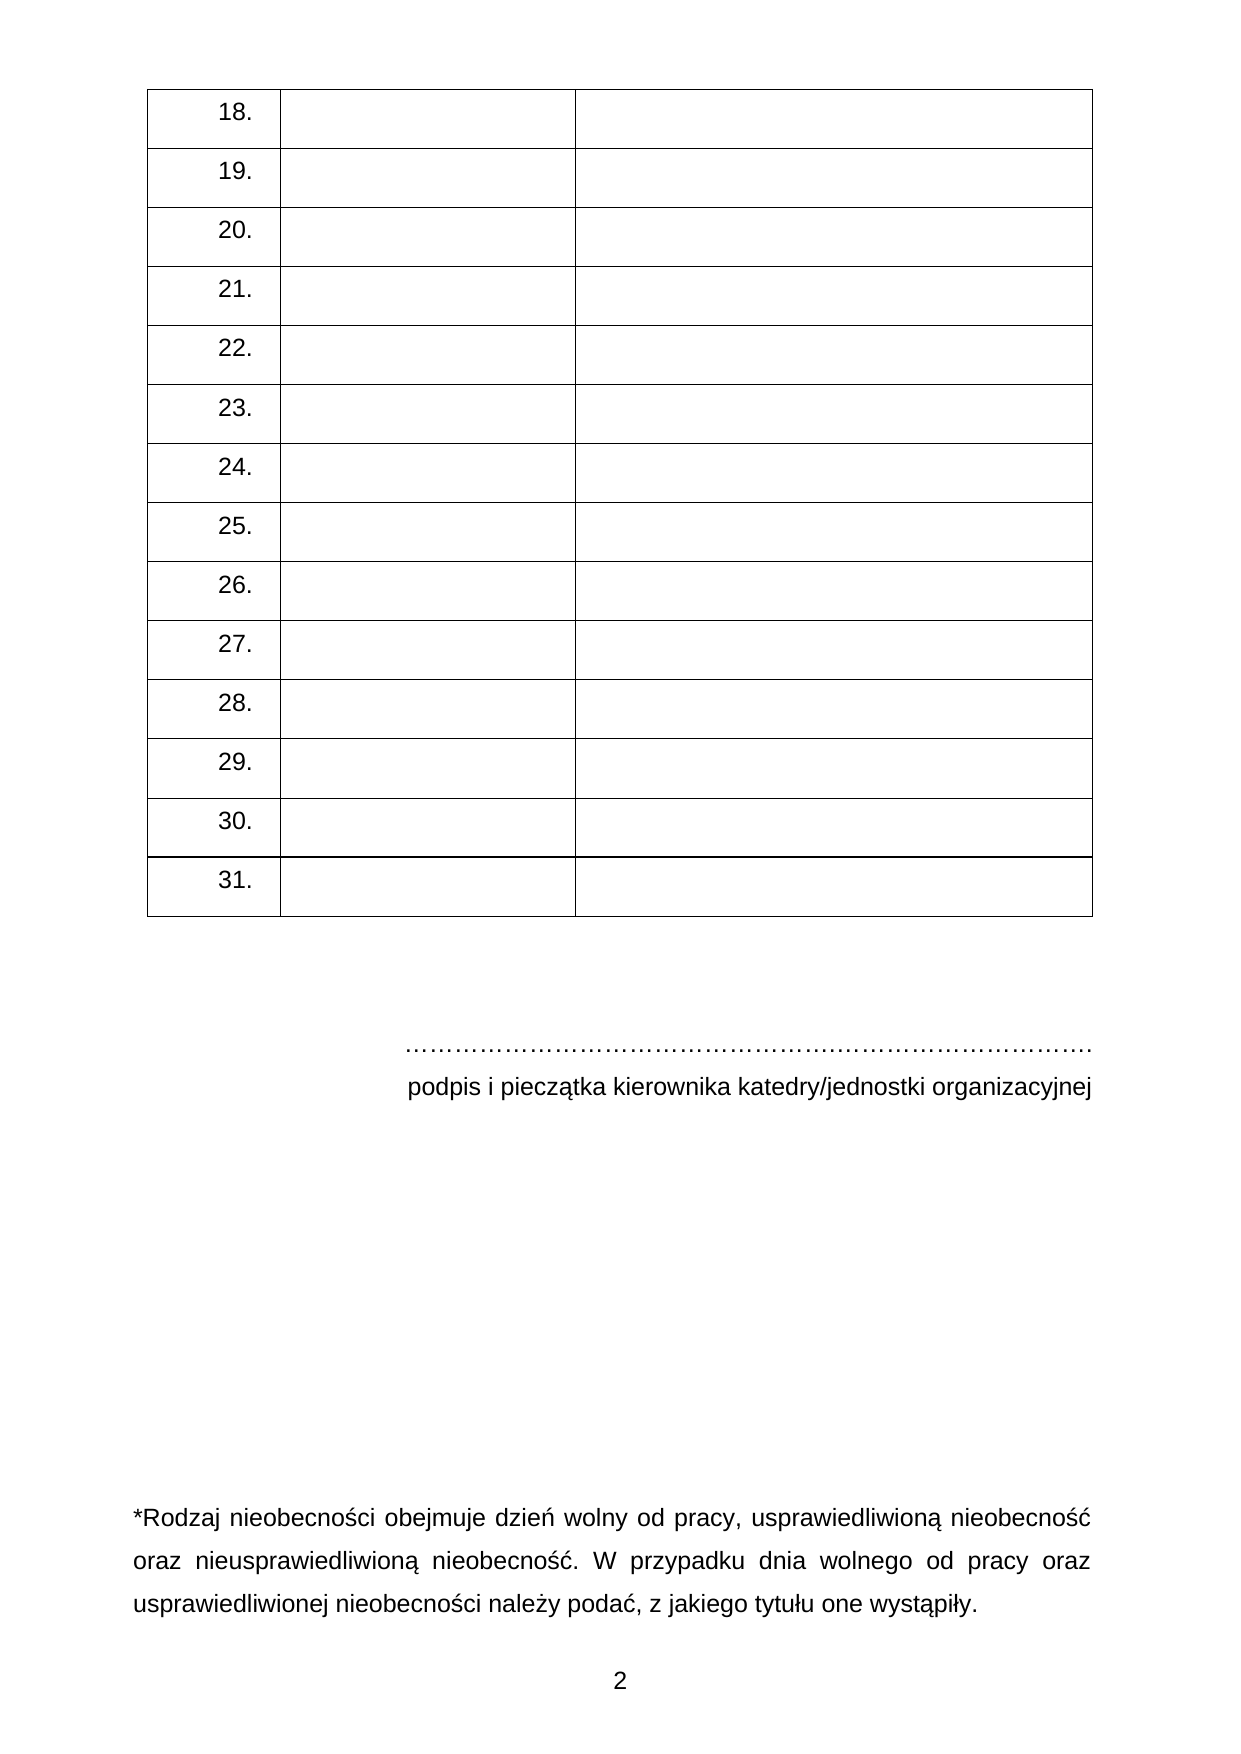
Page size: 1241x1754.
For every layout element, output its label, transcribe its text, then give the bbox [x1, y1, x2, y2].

table_header [576, 90, 1092, 148]
table_cell [148, 385, 280, 443]
table_cell [281, 267, 575, 325]
table_cell [281, 444, 575, 502]
table_cell [281, 326, 575, 384]
table_cell [281, 680, 575, 738]
table_cell [576, 385, 1092, 443]
table_cell [281, 208, 575, 266]
table_cell [576, 267, 1092, 325]
text podpis i pieczątka kierownika katedry/jednostki organizacyjnej [148, 1072, 1092, 1101]
table_cell [148, 326, 280, 384]
table_cell [576, 562, 1092, 620]
table_cell [576, 858, 1092, 916]
table_cell [576, 503, 1092, 561]
text …………………………………………….…………………………. [148, 1029, 1092, 1058]
table_header [281, 90, 575, 148]
table_cell [148, 149, 280, 207]
table_cell [576, 208, 1092, 266]
table_cell [148, 444, 280, 502]
table_cell [576, 149, 1092, 207]
table_cell [576, 680, 1092, 738]
table_cell [281, 562, 575, 620]
table_cell [281, 621, 575, 679]
table_cell [576, 799, 1092, 856]
table_cell [148, 799, 280, 856]
table_header [148, 90, 280, 148]
table_cell [148, 680, 280, 738]
text *Rodzaj nieobecności obejmuje dzień wolny od pracy, usprawiedliwioną nieobecność oraz nieusprawiedliwioną nieobecność. W przypadku dnia wolnego od pracy oraz usprawiedliwionej nieobecności należy podać, z jakiego tytułu one wystąpiły. [133, 1503, 1092, 1618]
table_cell [281, 799, 575, 856]
table_cell [148, 267, 280, 325]
table_cell [281, 149, 575, 207]
table_cell [576, 444, 1092, 502]
table_cell [281, 503, 575, 561]
table_cell [148, 621, 280, 679]
table_cell [148, 208, 280, 266]
table_cell [281, 858, 575, 916]
table_cell [148, 503, 280, 561]
table_cell [576, 621, 1092, 679]
table_cell [281, 739, 575, 797]
table_cell [148, 858, 280, 916]
table_cell [576, 739, 1092, 797]
table_cell [281, 385, 575, 443]
table_cell [148, 739, 280, 797]
table_cell [576, 326, 1092, 384]
table_cell [148, 562, 280, 620]
